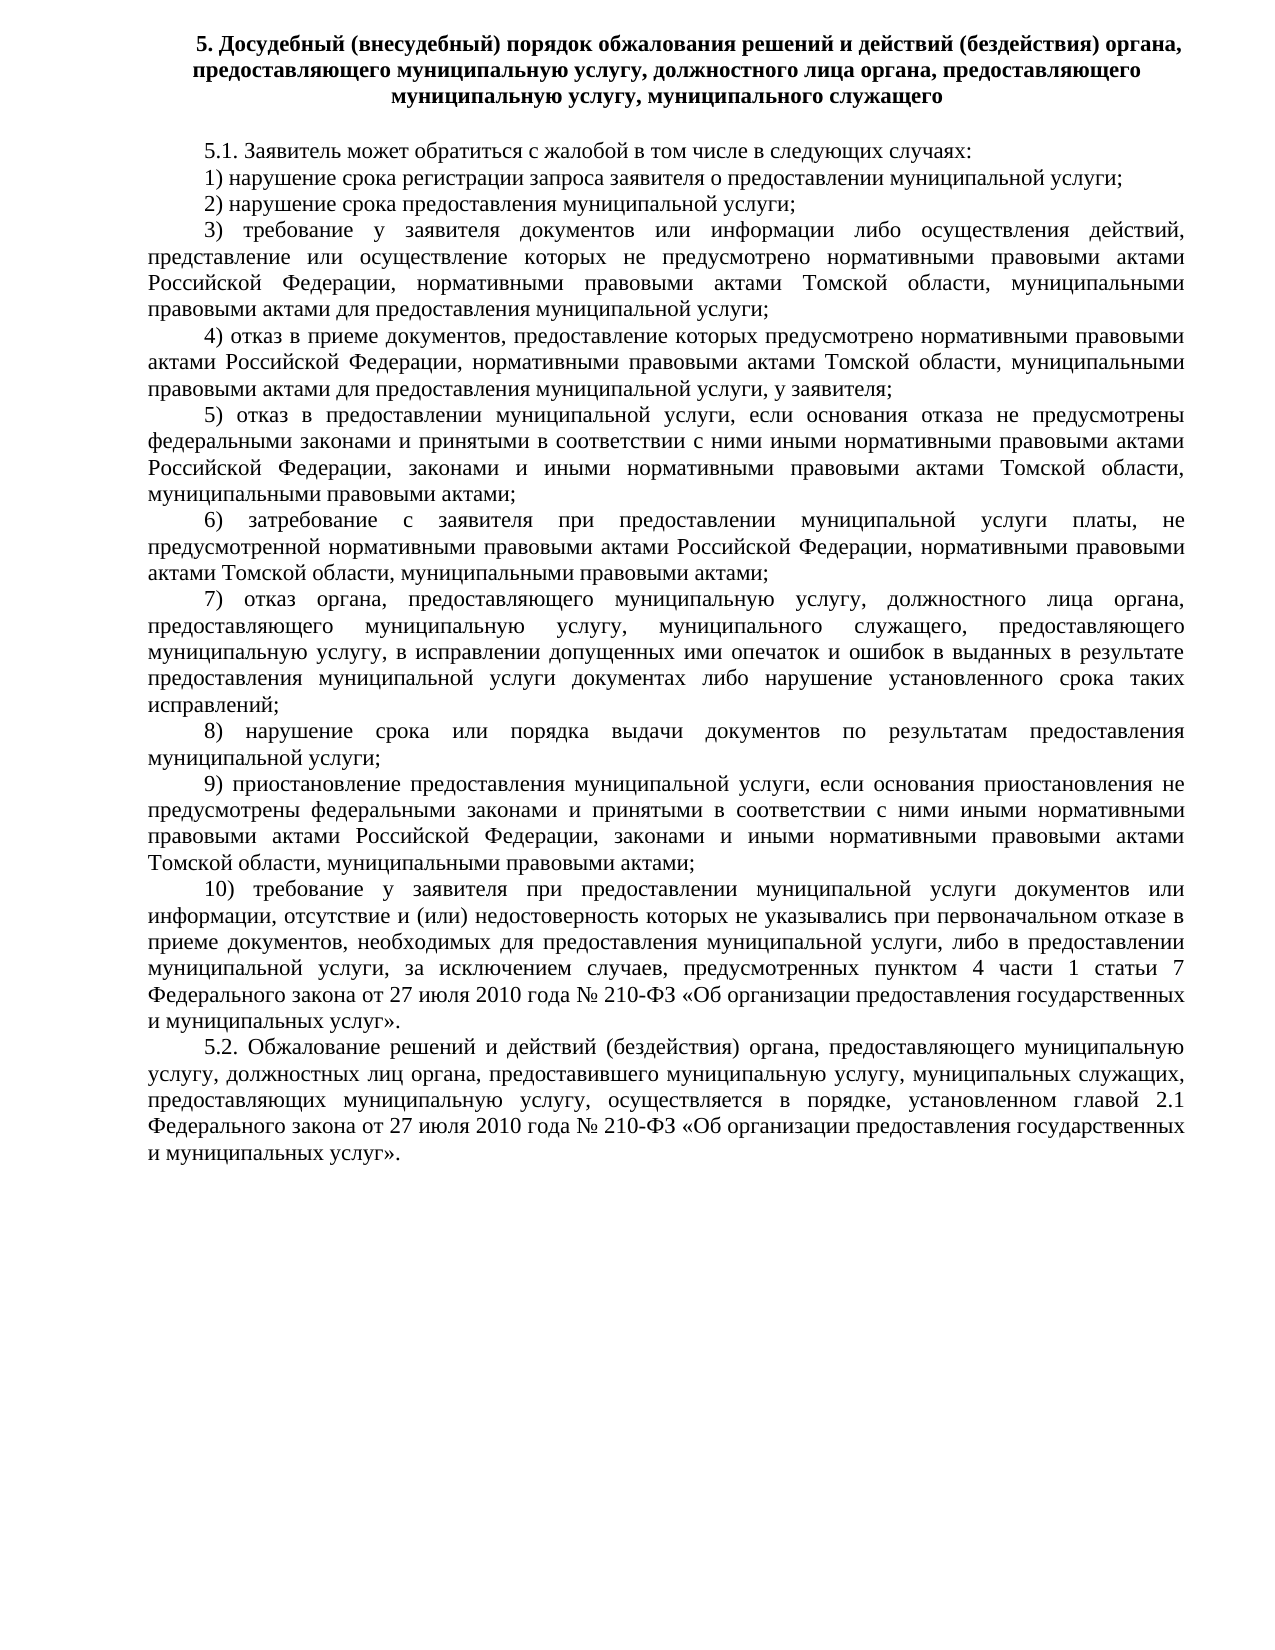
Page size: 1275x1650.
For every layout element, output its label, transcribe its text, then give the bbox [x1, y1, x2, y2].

text 10) требование у заявителя при предоставлении муниципальной услуги документов или информации, отсутствие и (или) недостоверность которых не указывались при первоначальном отказе в приеме документов, необходимых для предоставления муниципальной услуги, либо в предоставлении муниципальной услуги, за исключением случаев, предусмотренных пунктом 4 части 1 статьи 7 Федерального закона от 27 июля 2010 года № 210-ФЗ «Об организации предоставления государственных и муниципальных услуг». [148, 875, 1186, 1033]
text 7) отказ органа, предоставляющего муниципальную услугу, должностного лица органа, предоставляющего муниципальную услугу, муниципального служащего, предоставляющего муниципальную услугу, в исправлении допущенных ими опечаток и ошибок в выданных в результате предоставления муниципальной услуги документах либо нарушение установленного срока таких исправлений; [148, 585, 1186, 717]
text 1) нарушение срока регистрации запроса заявителя о предоставлении муниципальной услуги; [148, 164, 1186, 190]
text 9) приостановление предоставления муниципальной услуги, если основания приостановления не предусмотрены федеральными законами и принятыми в соответствии с ними иными нормативными правовыми актами Российской Федерации, законами и иными нормативными правовыми актами Томской области, муниципальными правовыми актами; [148, 770, 1186, 875]
text 5) отказ в предоставлении муниципальной услуги, если основания отказа не предусмотрены федеральными законами и принятыми в соответствии с ними иными нормативными правовыми актами Российской Федерации, законами и иными нормативными правовыми актами Томской области, муниципальными правовыми актами; [148, 401, 1186, 506]
text 5.1. Заявитель может обратиться с жалобой в том числе в следующих случаях: [148, 137, 1186, 164]
text 5. Досудебный (внесудебный) порядок обжалования решений и действий (бездействия) органа, предоставляющего муниципальную услугу, должностного лица органа, предоставляющего муниципальную услугу, муниципального служащего [148, 29, 1186, 109]
text 2) нарушение срока предоставления муниципальной услуги; [148, 190, 1186, 216]
text 3) требование у заявителя документов или информации либо осуществления действий, представление или осуществление которых не предусмотрено нормативными правовыми актами Российской Федерации, нормативными правовыми актами Томской области, муниципальными правовыми актами для предоставления муниципальной услуги; [148, 216, 1186, 322]
text 6) затребование с заявителя при предоставлении муниципальной услуги платы, не предусмотренной нормативными правовыми актами Российской Федерации, нормативными правовыми актами Томской области, муниципальными правовыми актами; [148, 506, 1186, 585]
text 4) отказ в приеме документов, предоставление которых предусмотрено нормативными правовыми актами Российской Федерации, нормативными правовыми актами Томской области, муниципальными правовыми актами для предоставления муниципальной услуги, у заявителя; [148, 322, 1186, 401]
text 8) нарушение срока или порядка выдачи документов по результатам предоставления муниципальной услуги; [148, 717, 1186, 770]
text 5.2. Обжалование решений и действий (бездействия) органа, предоставляющего муниципальную услугу, должностных лиц органа, предоставившего муниципальную услугу, муниципальных служащих, предоставляющих муниципальную услугу, осуществляется в порядке, установленном главой 2.1 Федерального закона от 27 июля 2010 года № 210-ФЗ «Об организации предоставления государственных и муниципальных услуг». [148, 1033, 1186, 1165]
